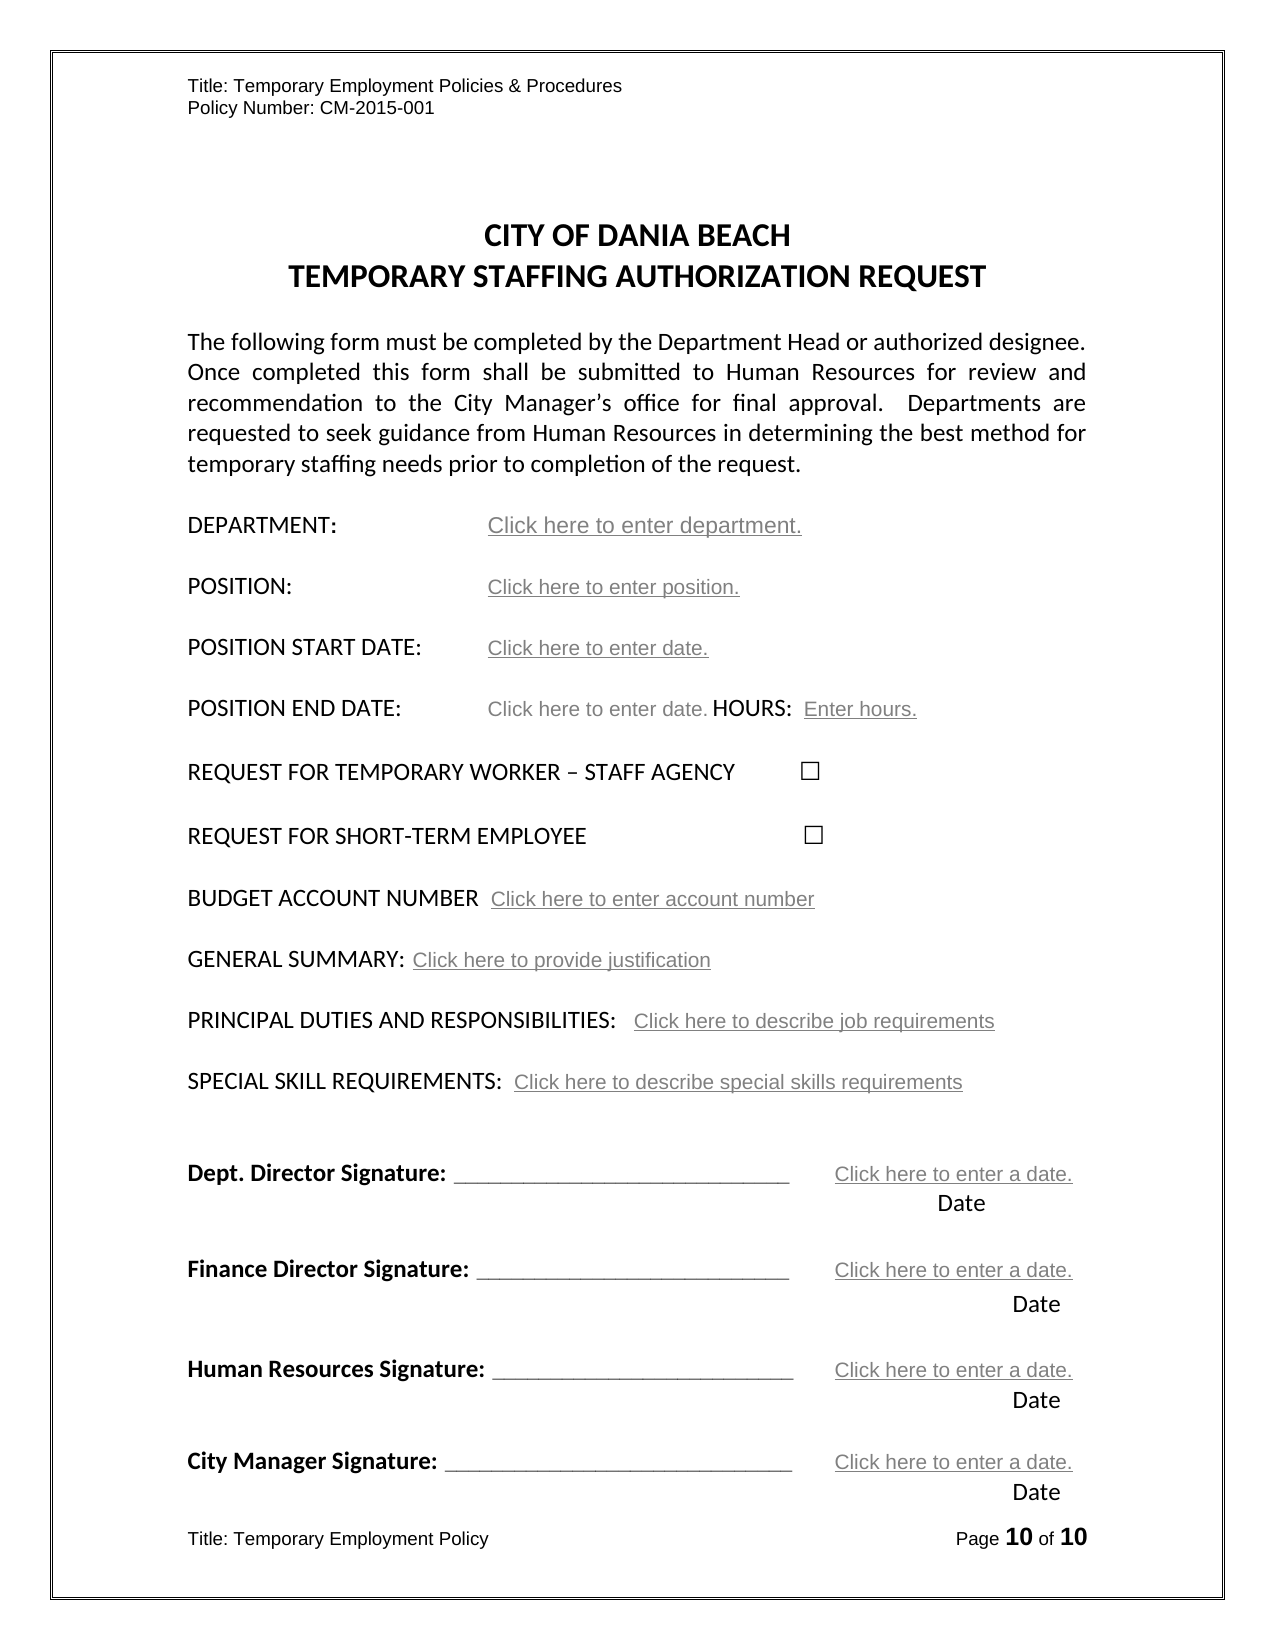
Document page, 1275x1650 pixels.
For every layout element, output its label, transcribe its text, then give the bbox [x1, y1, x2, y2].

text REQUEST FOR SHORT-TERM EMPLOYEE [187, 818, 1087, 852]
text City Manager Signature: ______________________________ Date [187, 1445, 1087, 1506]
text BUDGET ACCOUNT NUMBER [187, 882, 1087, 913]
text POSITION END DATE: HOURS: [187, 692, 1087, 723]
text Finance Director Signature: ___________________________ Date [187, 1253, 1087, 1319]
text POSITION START DATE: [187, 631, 1087, 662]
text Date [225, 1188, 1087, 1218]
text GENERAL SUMMARY: [187, 943, 1087, 974]
text TEMPORARY STAFFING AUTHORIZATION REQUEST [187, 255, 1087, 295]
text CITY OF DANIA BEACH [187, 214, 1087, 255]
text DEPARTMENT: [187, 509, 1087, 539]
text The following form must be completed by the Department Head or authorized designee. Once completed this form shall be submitted to Human Resources for review and recommendation to the City Manager’s office for final approval. Departments are requested to seek guidance from Human Resources in determining the best method for temporary staffing needs prior to completion of the request. [187, 326, 1087, 478]
text POSITION: [187, 570, 1087, 601]
text Dept. Director Signature: _____________________________ [187, 1157, 1087, 1188]
text REQUEST FOR TEMPORARY WORKER – STAFF AGENCY [187, 753, 1087, 787]
text Human Resources Signature: __________________________ Date [187, 1354, 1087, 1415]
text PRINCIPAL DUTIES AND RESPONSIBILITIES: [187, 1004, 1087, 1035]
text SPECIAL SKILL REQUIREMENTS: [187, 1066, 1087, 1096]
